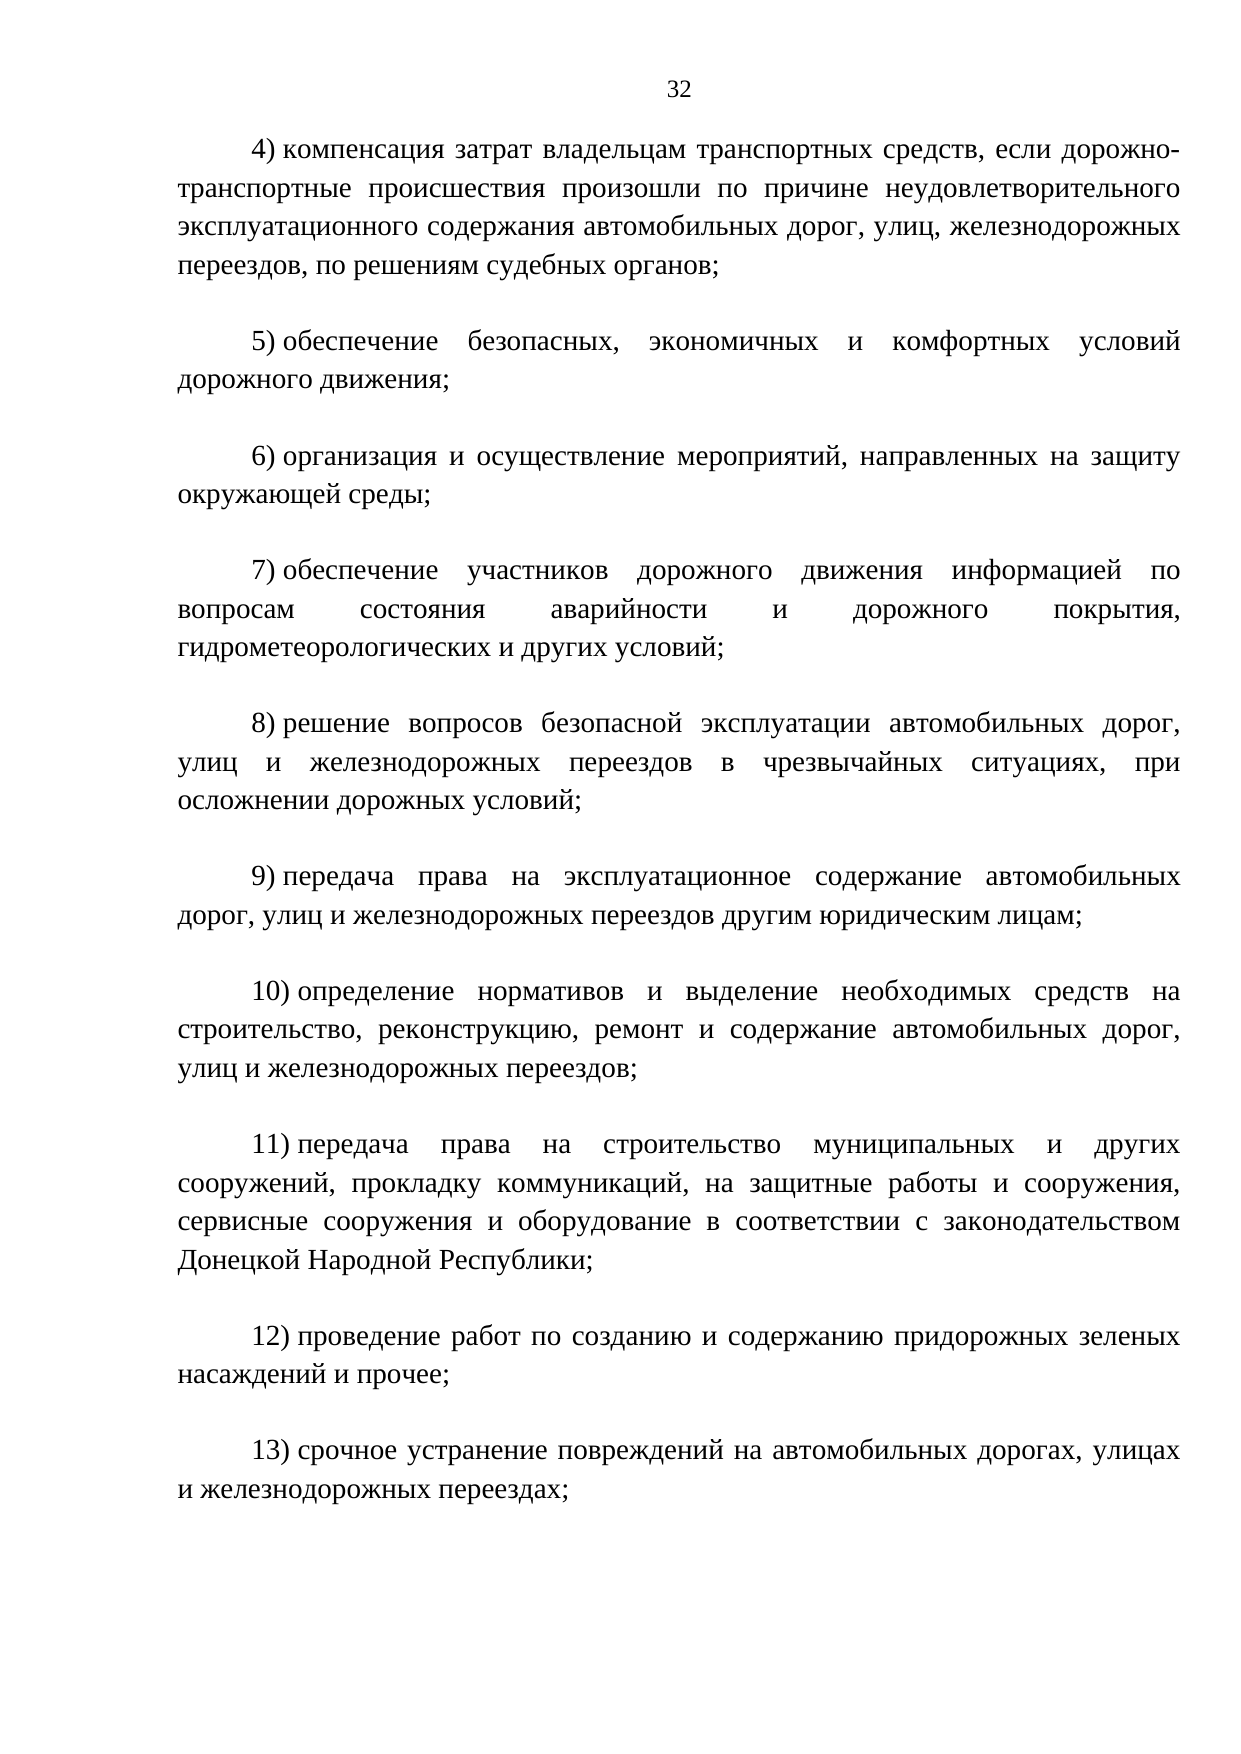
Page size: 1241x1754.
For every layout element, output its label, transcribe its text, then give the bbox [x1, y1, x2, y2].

text 10) определение нормативов и выделение необходимых средств на строительство, реконструкцию, ремонт и содержание автомобильных дорог, улиц и железнодорожных переездов; [177, 973, 1181, 1084]
text 13) срочное устранение повреждений на автомобильных дорогах, улицах и железнодорожных переездах; [177, 1432, 1181, 1504]
text 11) передача права на строительство муниципальных и других сооружений, прокладку коммуникаций, на защитные работы и сооружения, сервисные сооружения и оборудование в соответствии с законодательством Донецкой Народной Республики; [177, 1126, 1181, 1275]
text 9) передача права на эксплуатационное содержание автомобильных дорог, улиц и железнодорожных переездов другим юридическим лицам; [177, 858, 1181, 931]
text 6) организация и осуществление мероприятий, направленных на защиту окружающей среды; [177, 438, 1181, 510]
text 8) решение вопросов безопасной эксплуатации автомобильных дорог, улиц и железнодорожных переездов в чрезвычайных ситуациях, при осложнении дорожных условий; [177, 705, 1181, 816]
text 4) компенсация затрат владельцам транспортных средств, если дорожно-транспортные происшествия произошли по причине неудовлетворительного эксплуатационного содержания автомобильных дорог, улиц, железнодорожных переездов, по решениям судебных органов; [177, 131, 1181, 281]
text 7) обеспечение участников дорожного движения информацией по вопросам состояния аварийности и дорожного покрытия, гидрометеорологических и других условий; [177, 552, 1181, 663]
text 12) проведение работ по созданию и содержанию придорожных зеленых насаждений и прочее; [177, 1318, 1181, 1390]
text 5) обеспечение безопасных, экономичных и комфортных условий дорожного движения; [177, 323, 1181, 395]
